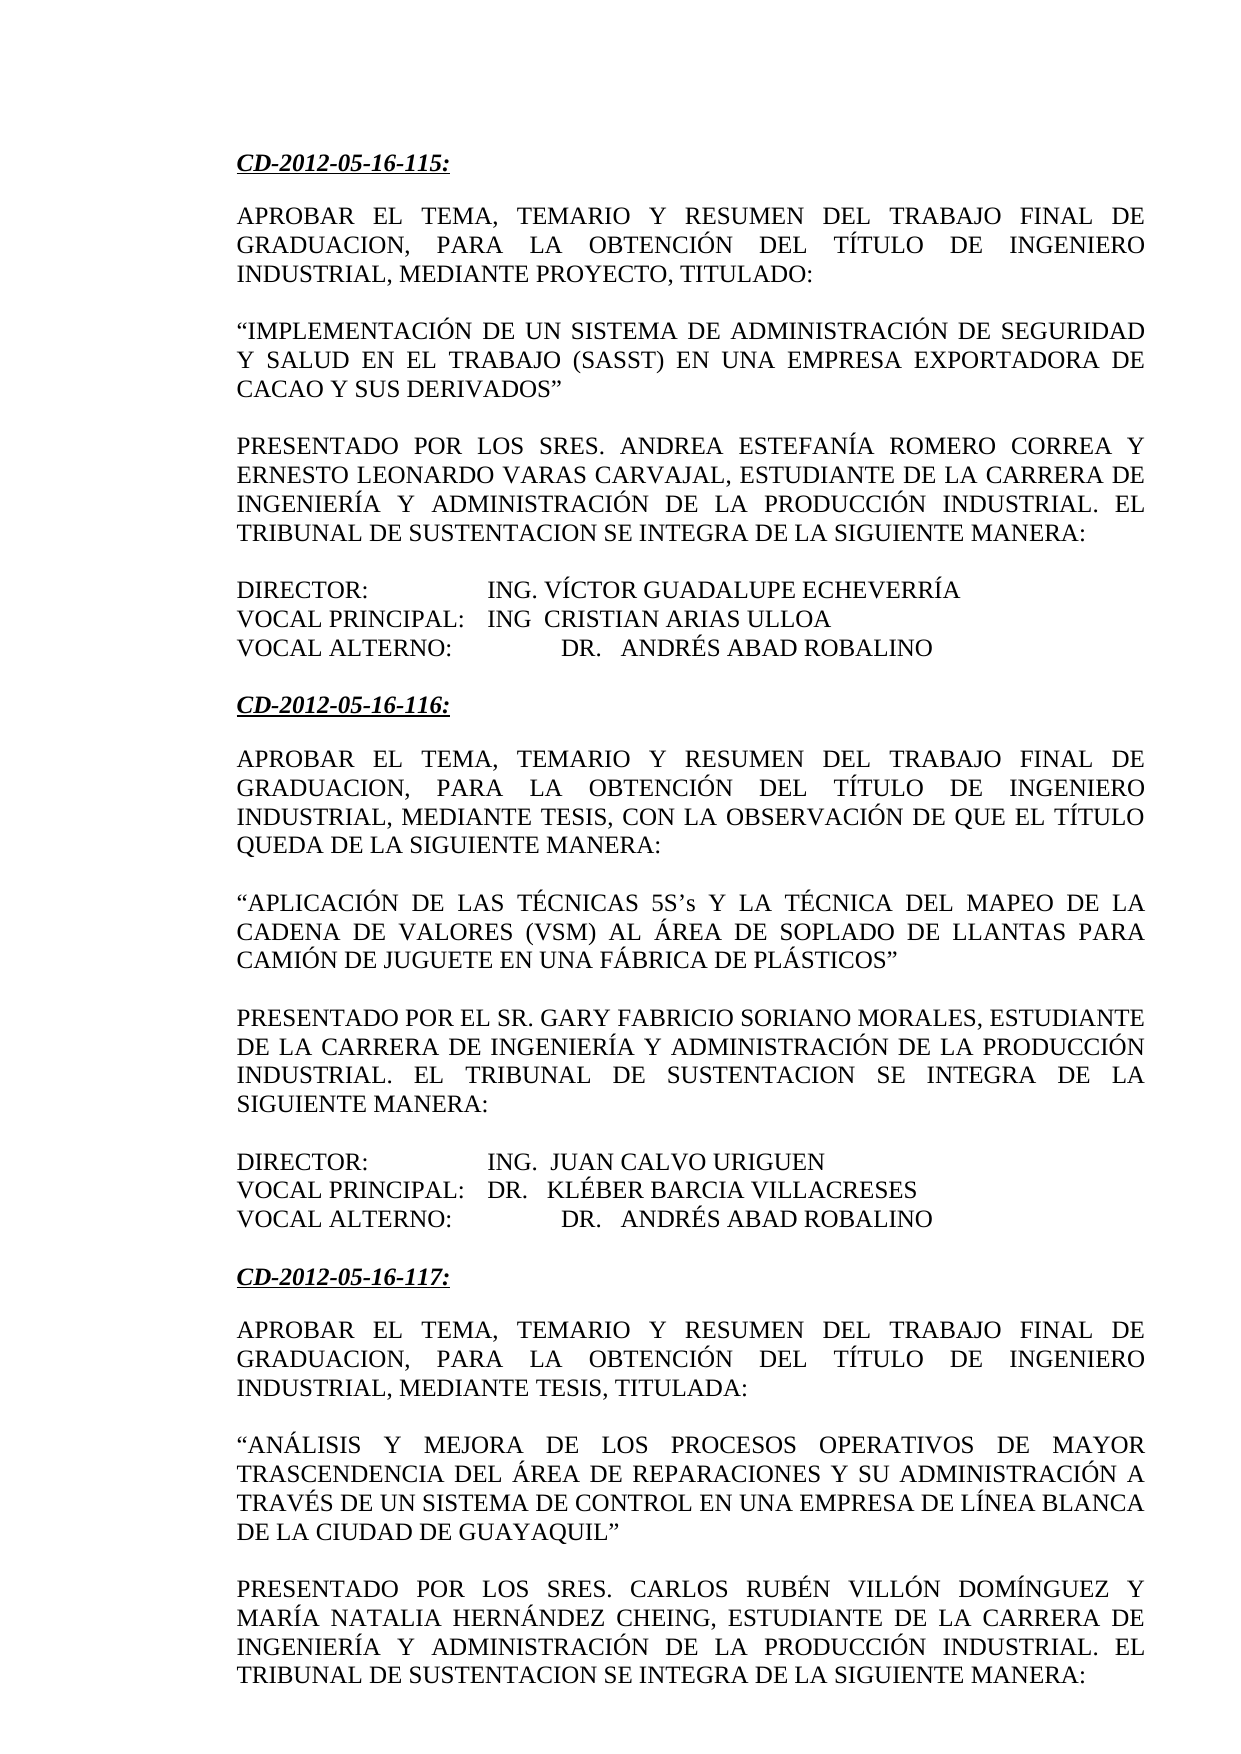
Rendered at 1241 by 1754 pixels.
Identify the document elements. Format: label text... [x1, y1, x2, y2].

text APROBAR EL TEMA, TEMARIO Y RESUMEN DEL TRABAJO FINAL DE GRADUACION, PARA LA OBTENCIÓN DEL TÍTULO DE INGENIERO INDUSTRIAL, MEDIANTE TESIS, TITULADA: [236, 1315, 1146, 1402]
text VOCAL PRINCIPAL: ING CRISTIAN ARIAS ULLOA [236, 604, 1146, 633]
text DIRECTOR: ING. JUAN CALVO URIGUEN [236, 1147, 1146, 1175]
text “ANÁLISIS Y MEJORA DE LOS PROCESOS OPERATIVOS DE MAYOR TRASCENDENCIA DEL ÁREA DE REPARACIONES Y SU ADMINISTRACIÓN A TRAVÉS DE UN SISTEMA DE CONTROL EN UNA EMPRESA DE LÍNEA BLANCA DE LA CIUDAD DE GUAYAQUIL” [236, 1430, 1146, 1545]
text DIRECTOR: ING. VÍCTOR GUADALUPE ECHEVERRÍA [236, 575, 1146, 604]
text APROBAR EL TEMA, TEMARIO Y RESUMEN DEL TRABAJO FINAL DE GRADUACION, PARA LA OBTENCIÓN DEL TÍTULO DE INGENIERO INDUSTRIAL, MEDIANTE PROYECTO, TITULADO: [236, 201, 1146, 288]
text VOCAL ALTERNO: DR. ANDRÉS ABAD ROBALINO [236, 1204, 1146, 1233]
text PRESENTADO POR EL SR. GARY FABRICIO SORIANO MORALES, ESTUDIANTE DE LA CARRERA DE INGENIERÍA Y ADMINISTRACIÓN DE LA PRODUCCIÓN INDUSTRIAL. EL TRIBUNAL DE SUSTENTACION SE INTEGRA DE LA SIGUIENTE MANERA: [236, 1003, 1146, 1118]
text CD-2012-05-16-115: [236, 148, 1107, 176]
text VOCAL ALTERNO: DR. ANDRÉS ABAD ROBALINO [236, 633, 1146, 661]
text CD-2012-05-16-117: [236, 1262, 1107, 1290]
text PRESENTADO POR LOS SRES. ANDREA ESTEFANÍA ROMERO CORREA Y ERNESTO LEONARDO VARAS CARVAJAL, ESTUDIANTE DE LA CARRERA DE INGENIERÍA Y ADMINISTRACIÓN DE LA PRODUCCIÓN INDUSTRIAL. EL TRIBUNAL DE SUSTENTACION SE INTEGRA DE LA SIGUIENTE MANERA: [236, 431, 1146, 546]
text APROBAR EL TEMA, TEMARIO Y RESUMEN DEL TRABAJO FINAL DE GRADUACION, PARA LA OBTENCIÓN DEL TÍTULO DE INGENIERO INDUSTRIAL, MEDIANTE TESIS, CON LA OBSERVACIÓN DE QUE EL TÍTULO QUEDA DE LA SIGUIENTE MANERA: [236, 744, 1146, 859]
text “IMPLEMENTACIÓN DE UN SISTEMA DE ADMINISTRACIÓN DE SEGURIDAD Y SALUD EN EL TRABAJO (SASST) EN UNA EMPRESA EXPORTADORA DE CACAO Y SUS DERIVADOS” [236, 316, 1146, 403]
text CD-2012-05-16-116: [236, 690, 1107, 719]
text VOCAL PRINCIPAL: DR. KLÉBER BARCIA VILLACRESES [236, 1175, 1146, 1204]
text “APLICACIÓN DE LAS TÉCNICAS 5S’s Y LA TÉCNICA DEL MAPEO DE LA CADENA DE VALORES (VSM) AL ÁREA DE SOPLADO DE LLANTAS PARA CAMIÓN DE JUGUETE EN UNA FÁBRICA DE PLÁSTICOS” [236, 888, 1146, 974]
text PRESENTADO POR LOS SRES. CARLOS RUBÉN VILLÓN DOMÍNGUEZ Y MARÍA NATALIA HERNÁNDEZ CHEING, ESTUDIANTE DE LA CARRERA DE INGENIERÍA Y ADMINISTRACIÓN DE LA PRODUCCIÓN INDUSTRIAL. EL TRIBUNAL DE SUSTENTACION SE INTEGRA DE LA SIGUIENTE MANERA: [236, 1574, 1146, 1689]
